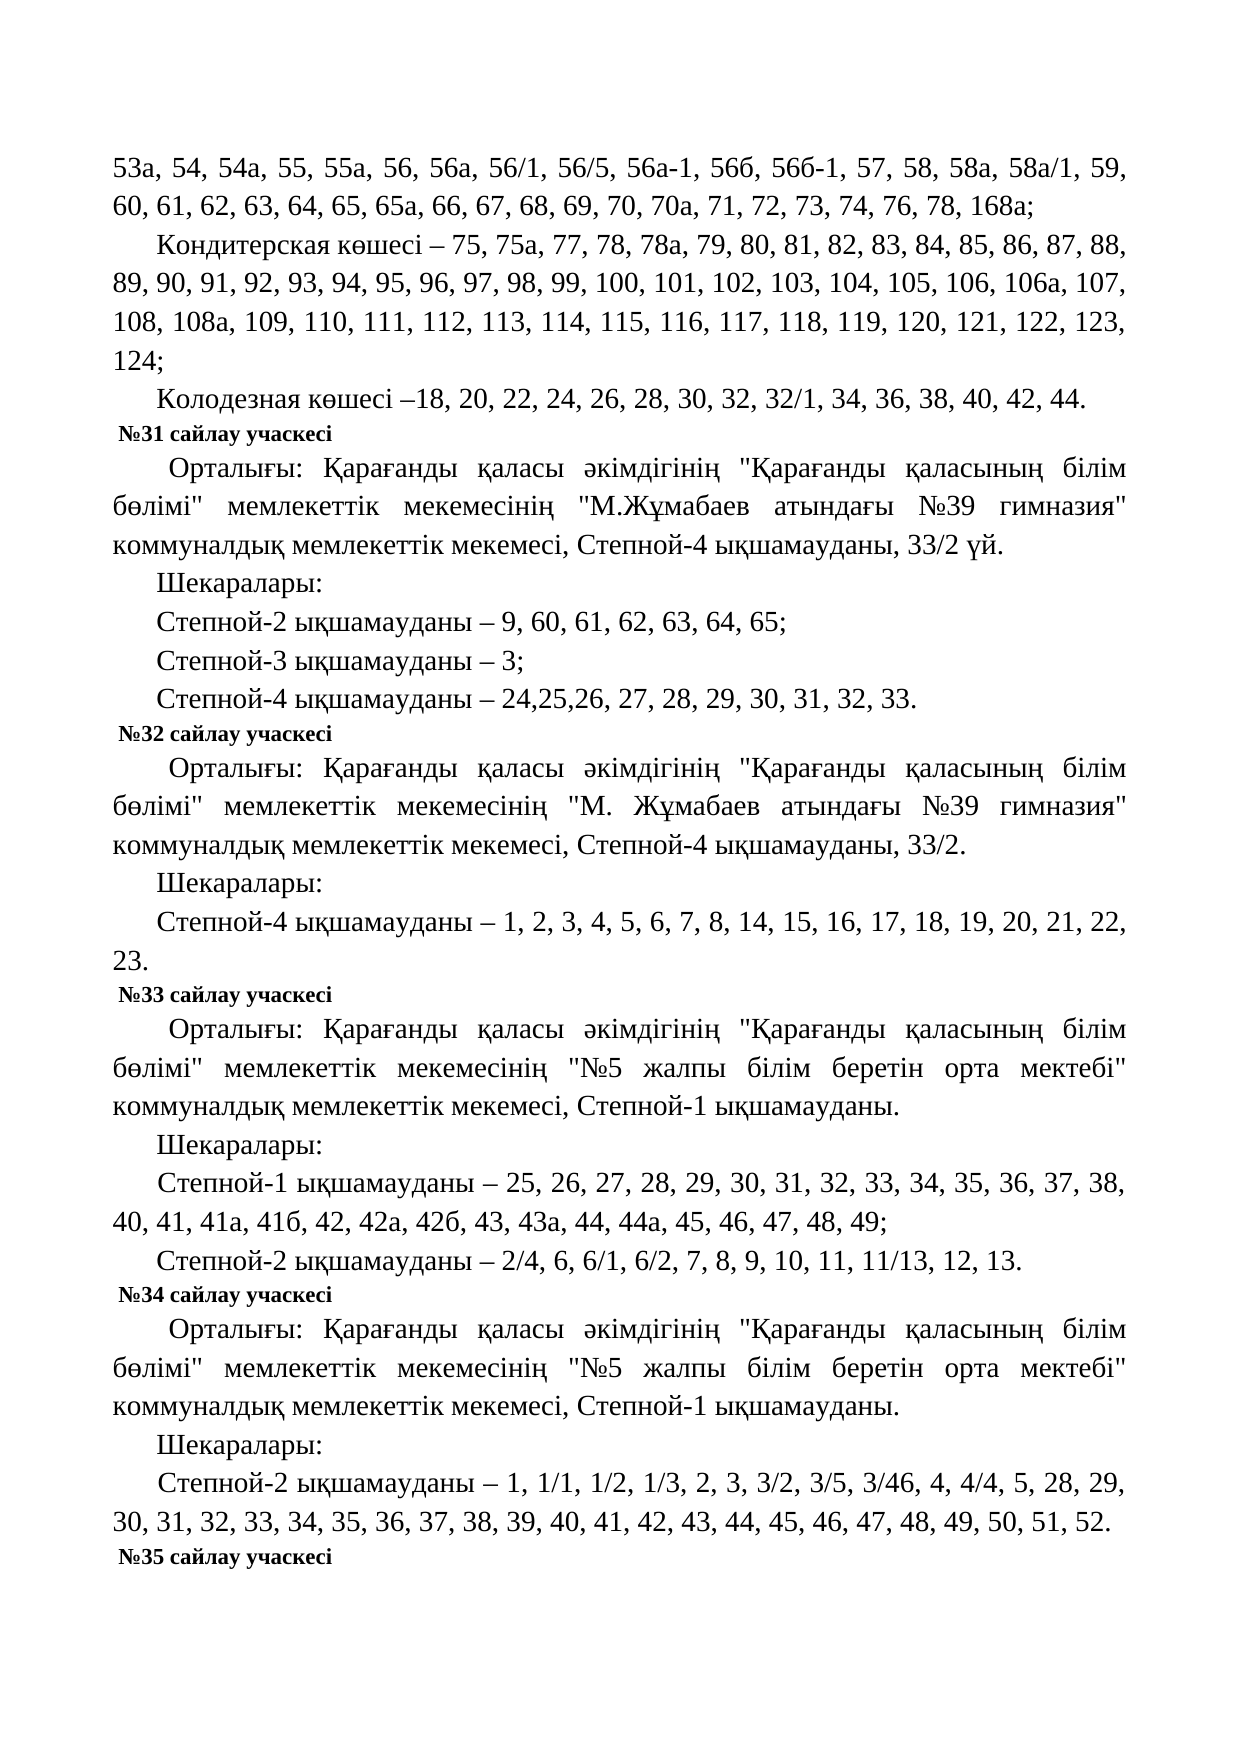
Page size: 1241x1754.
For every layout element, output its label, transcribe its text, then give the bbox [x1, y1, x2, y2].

text №31 сайлау учаскесі [112, 420, 1128, 446]
text Шекаралары: [112, 1427, 1128, 1461]
text Шекаралары: [112, 866, 1128, 899]
text Орталығы: Қарағанды қаласы әкімдігінің "Қарағанды қаласының білім бөлімі" мемлекеттік мекемесінің "№5 жалпы білім беретін орта мектебі" коммуналдық мемлекеттік мекемесі, Степной-1 ықшамауданы. [112, 1311, 1128, 1422]
text Степной-2 ықшамауданы – 2/4, 6, 6/1, 6/2, 7, 8, 9, 10, 11, 11/13, 12, 13. [112, 1243, 1128, 1276]
text №33 сайлау учаскесі [112, 981, 1128, 1008]
text Степной-4 ықшамауданы – 1, 2, 3, 4, 5, 6, 7, 8, 14, 15, 16, 17, 18, 19, 20, 21, 22, 23. [112, 904, 1128, 976]
text №35 сайлау учаскесі [112, 1543, 1128, 1569]
text Орталығы: Қарағанды қаласы әкімдігінің "Қарағанды қаласының білім бөлімі" мемлекеттік мекемесінің "М.Жұмабаев атындағы №39 гимназия" коммуналдық мемлекеттік мекемесі, Степной-4 ықшамауданы, 33/2 үй. [112, 450, 1128, 561]
text Шекаралары: [112, 1127, 1128, 1161]
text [112, 150, 1128, 222]
text Степной-1 ықшамауданы – 25, 26, 27, 28, 29, 30, 31, 32, 33, 34, 35, 36, 37, 38, 40, 41, 41а, 41б, 42, 42а, 42б, 43, 43а, 44, 44а, 45, 46, 47, 48, 49; [112, 1166, 1128, 1238]
text Степной-4 ықшамауданы – 24,25,26, 27, 28, 29, 30, 31, 32, 33. [112, 681, 1128, 715]
text Степной-2 ықшамауданы – 1, 1/1, 1/2, 1/3, 2, 3, 3/2, 3/5, 3/46, 4, 4/4, 5, 28, 29, 30, 31, 32, 33, 34, 35, 36, 37, 38, 39, 40, 41, 42, 43, 44, 45, 46, 47, 48, 49, 50, 51, 52. [112, 1466, 1128, 1538]
text №34 сайлау учаскесі [112, 1281, 1128, 1308]
text Шекаралары: [112, 566, 1128, 599]
text Орталығы: Қарағанды қаласы әкімдігінің "Қарағанды қаласының білім бөлімі" мемлекеттік мекемесінің "М. Жұмабаев атындағы №39 гимназия" коммуналдық мемлекеттік мекемесі, Степной-4 ықшамауданы, 33/2. [112, 750, 1128, 861]
text Колодезная көшесі –18, 20, 22, 24, 26, 28, 30, 32, 32/1, 34, 36, 38, 40, 42, 44. [112, 381, 1128, 415]
text Степной-3 ықшамауданы – 3; [112, 643, 1128, 676]
text Орталығы: Қарағанды қаласы әкімдігінің "Қарағанды қаласының білім бөлімі" мемлекеттік мекемесінің "№5 жалпы білім беретін орта мектебі" коммуналдық мемлекеттік мекемесі, Степной-1 ықшамауданы. [112, 1011, 1128, 1122]
text Степной-2 ықшамауданы – 9, 60, 61, 62, 63, 64, 65; [112, 604, 1128, 638]
text №32 сайлау учаскесі [112, 720, 1128, 746]
text Кондитерская көшесі – 75, 75а, 77, 78, 78а, 79, 80, 81, 82, 83, 84, 85, 86, 87, 88, 89, 90, 91, 92, 93, 94, 95, 96, 97, 98, 99, 100, 101, 102, 103, 104, 105, 106, 106а, 107, 108, 108а, 109, 110, 111, 112, 113, 114, 115, 116, 117, 118, 119, 120, 121, 122, 123, 124; [112, 227, 1128, 376]
